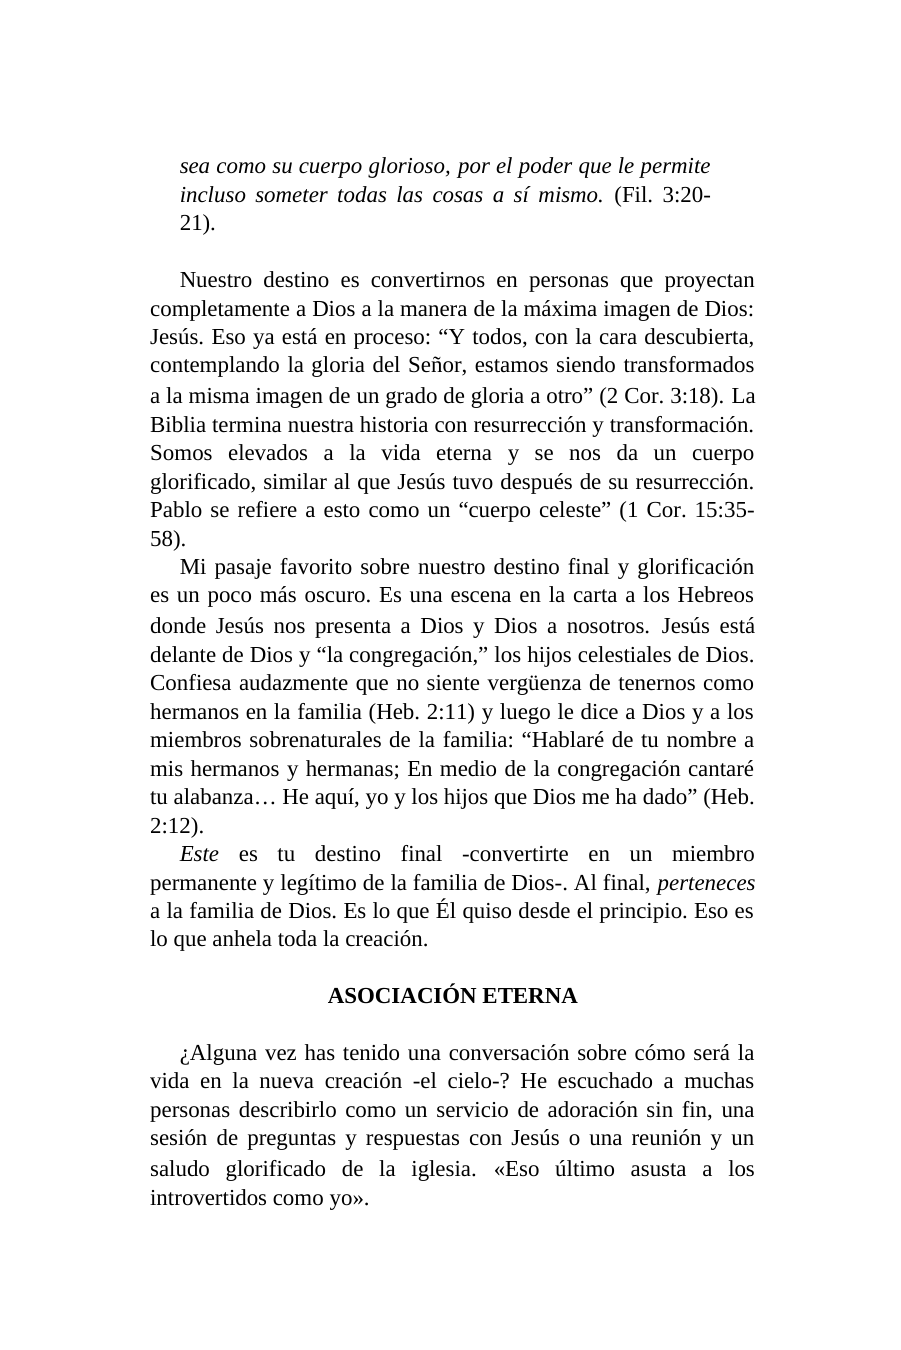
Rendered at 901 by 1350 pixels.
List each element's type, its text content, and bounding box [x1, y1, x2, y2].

text Nuestro destino es convertirnos en personas que proyectan completamente a Dios a la manera de la máxima imagen de Dios: Jesús. Eso ya está en proceso: “Y todos, con la cara descubierta, contemplando la gloria del Señor, estamos siendo transformados a la misma imagen de un grado de gloria a otro” (2 Cor. 3:18). La Biblia termina nuestra historia con resurrección y transformación. Somos elevados a la vida eterna y se nos da un cuerpo glorificado, similar al que Jesús tuvo después de su resurrección. Pablo se refiere a esto como un “cuerpo celeste” (1 Cor. 15:35-58). [150, 266, 755, 551]
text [179, 150, 711, 236]
text ¿Alguna vez has tenido una conversación sobre cómo será la vida en la nueva creación -el cielo-? He escuchado a muchas personas describirlo como un servicio de adoración sin fin, una sesión de preguntas y respuestas con Jesús o una reunión y un saludo glorificado de la iglesia. «Eso último asusta a los introvertidos como yo». [150, 1039, 755, 1210]
text Mi pasaje favorito sobre nuestro destino final y glorificación es un poco más oscuro. Es una escena en la carta a los Hebreos donde Jesús nos presenta a Dios y Dios a nosotros. Jesús está delante de Dios y “la congregación,” los hijos celestiales de Dios. Confiesa audazmente que no siente vergüenza de tenernos como hermanos en la familia (Heb. 2:11) y luego le dice a Dios y a los miembros sobrenaturales de la familia: “Hablaré de tu nombre a mis hermanos y hermanas; En medio de la congregación cantaré tu alabanza… He aquí, yo y los hijos que Dios me ha dado” (Heb. 2:12). [150, 553, 755, 838]
text ASOCIACIÓN ETERNA [150, 982, 755, 1009]
text Este es tu destino final -convertirte en un miembro permanente y legítimo de la familia de Dios-. Al final, perteneces a la familia de Dios. Es lo que Él quiso desde el principio. Eso es lo que anhela toda la creación. [150, 840, 755, 952]
